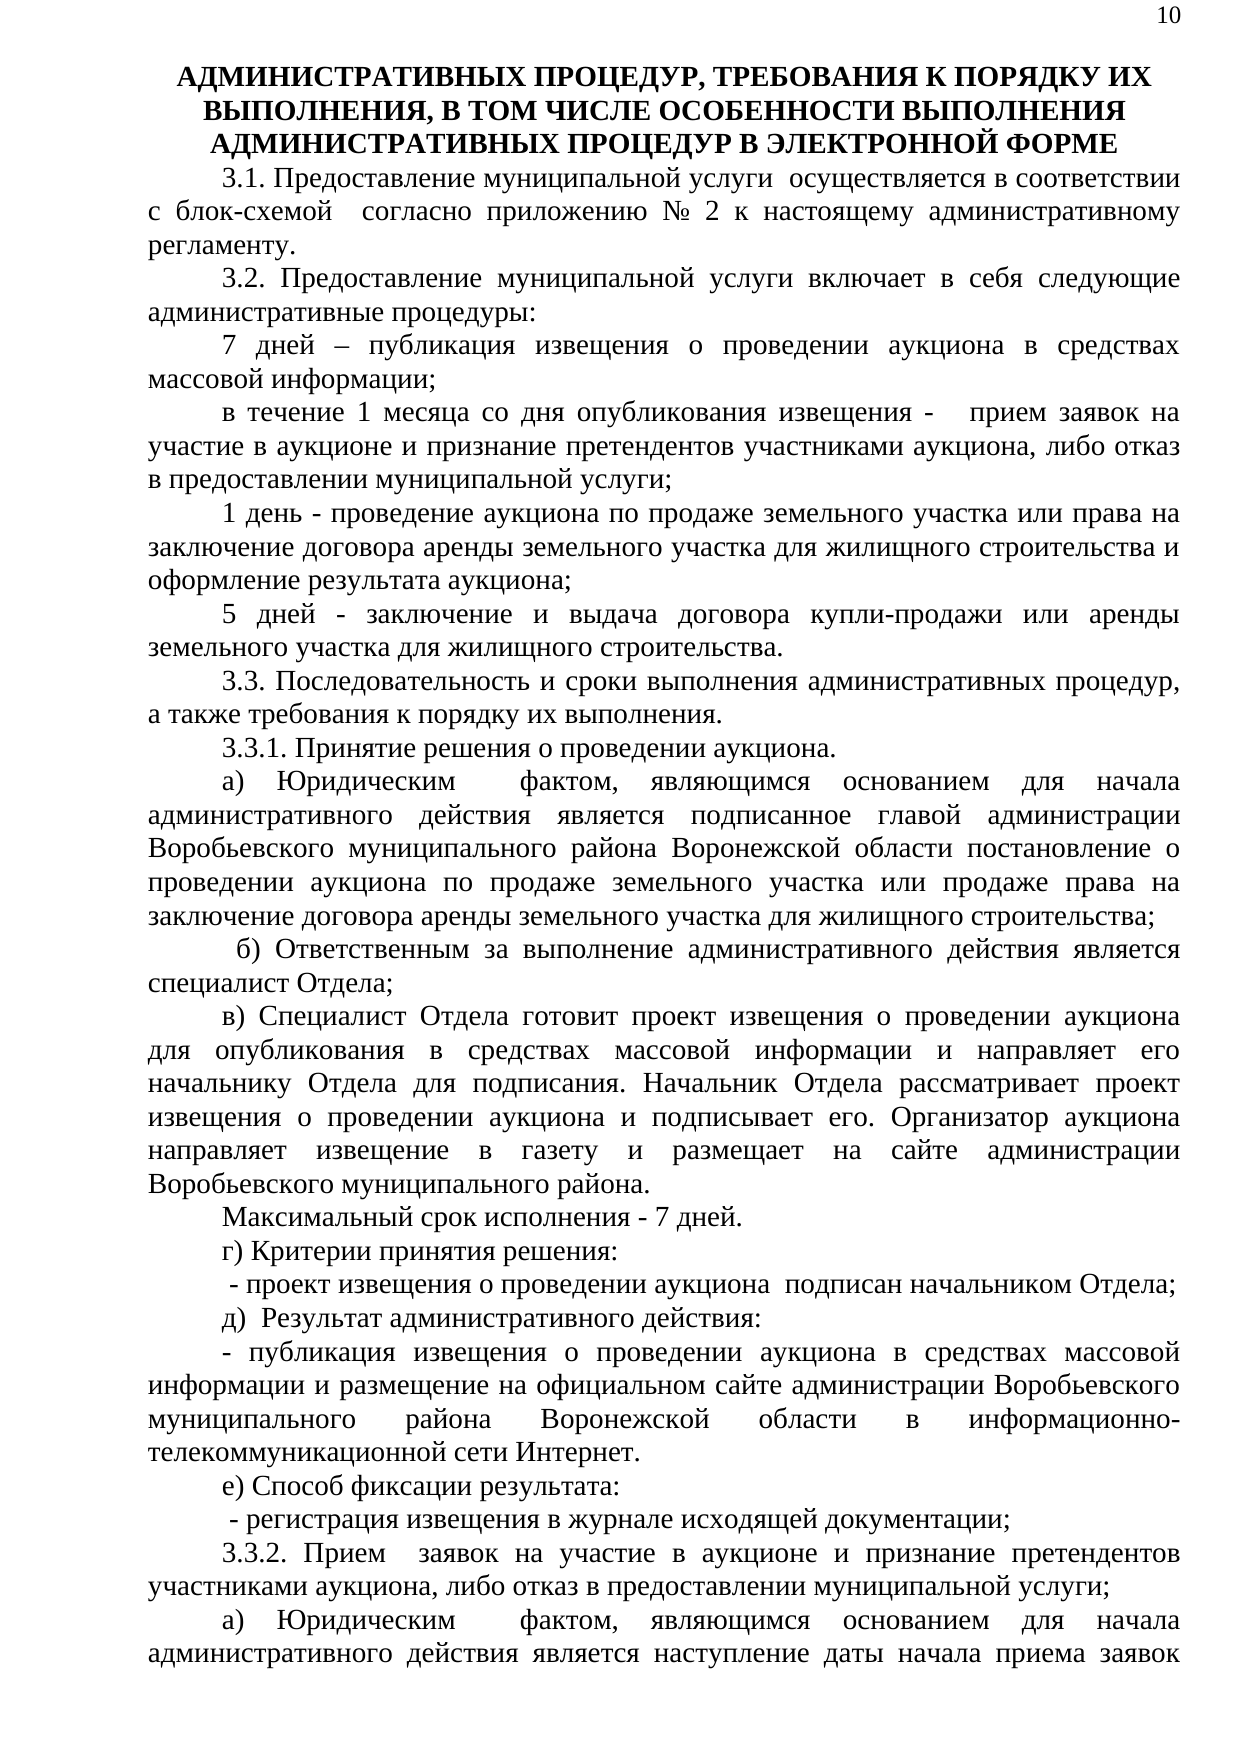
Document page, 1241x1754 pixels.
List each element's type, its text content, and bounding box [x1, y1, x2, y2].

text 3.1. Предоставление муниципальной услуги осуществляется в соответствии с блок-схемой согласно приложению № 2 к настоящему административному регламенту. [148, 160, 1181, 260]
text 1 день - проведение аукциона по продаже земельного участка или права на заключение договора аренды земельного участка для жилищного строительства и оформление результата аукциона; [148, 495, 1181, 596]
text а) Юридическим фактом, являющимся основанием для начала административного действия является подписанное главой администрации Воробьевского муниципального района Воронежской области постановление о проведении аукциона по продаже земельного участка или продаже права на заключение договора аренды земельного участка для жилищного строительства; [148, 763, 1181, 931]
text - публикация извещения о проведении аукциона в средствах массовой информации и размещение на официальном сайте администрации Воробьевского муниципального района Воронежской области в информационно-телекоммуникационной сети Интернет. [148, 1334, 1181, 1468]
text в) Специалист Отдела готовит проект извещения о проведении аукциона для опубликования в средствах массовой информации и направляет его начальнику Отдела для подписания. Начальник Отдела рассматривает проект извещения о проведении аукциона и подписывает его. Организатор аукциона направляет извещение в газету и размещает на сайте администрации Воробьевского муниципального района. [148, 998, 1181, 1199]
text 3.3.1. Принятие решения о проведении аукциона. [148, 730, 1181, 763]
text АДМИНИСТРАТИВНЫХ ПРОЦЕДУР, ТРЕБОВАНИЯ К ПОРЯДКУ ИХ ВЫПОЛНЕНИЯ, В ТОМ ЧИСЛЕ ОСОБЕННОСТИ ВЫПОЛНЕНИЯ АДМИНИСТРАТИВНЫХ ПРОЦЕДУР В ЭЛЕКТРОННОЙ ФОРМЕ [148, 59, 1181, 160]
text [148, 1602, 1181, 1669]
text Максимальный срок исполнения - 7 дней. [148, 1199, 1181, 1233]
text 3.3. Последовательность и сроки выполнения административных процедур, а также требования к порядку их выполнения. [148, 663, 1181, 730]
text е) Способ фиксации результата: [148, 1468, 1181, 1501]
text 7 дней – публикация извещения о проведении аукциона в средствах массовой информации; [148, 327, 1181, 394]
text в течение 1 месяца со дня опубликования извещения - прием заявок на участие в аукционе и признание претендентов участниками аукциона, либо отказ в предоставлении муниципальной услуги; [148, 394, 1181, 495]
text 3.2. Предоставление муниципальной услуги включает в себя следующие административные процедуры: [148, 260, 1181, 327]
text 3.3.2. Прием заявок на участие в аукционе и признание претендентов участниками аукциона, либо отказ в предоставлении муниципальной услуги; [148, 1535, 1181, 1602]
text г) Критерии принятия решения: [148, 1233, 1181, 1267]
text - проект извещения о проведении аукциона подписан начальником Отдела; [148, 1267, 1181, 1300]
text д) Результат административного действия: [148, 1300, 1181, 1334]
text б) Ответственным за выполнение административного действия является специалист Отдела; [148, 931, 1181, 998]
text - регистрация извещения в журнале исходящей документации; [148, 1501, 1181, 1535]
text 5 дней - заключение и выдача договора купли-продажи или аренды земельного участка для жилищного строительства. [148, 596, 1181, 663]
